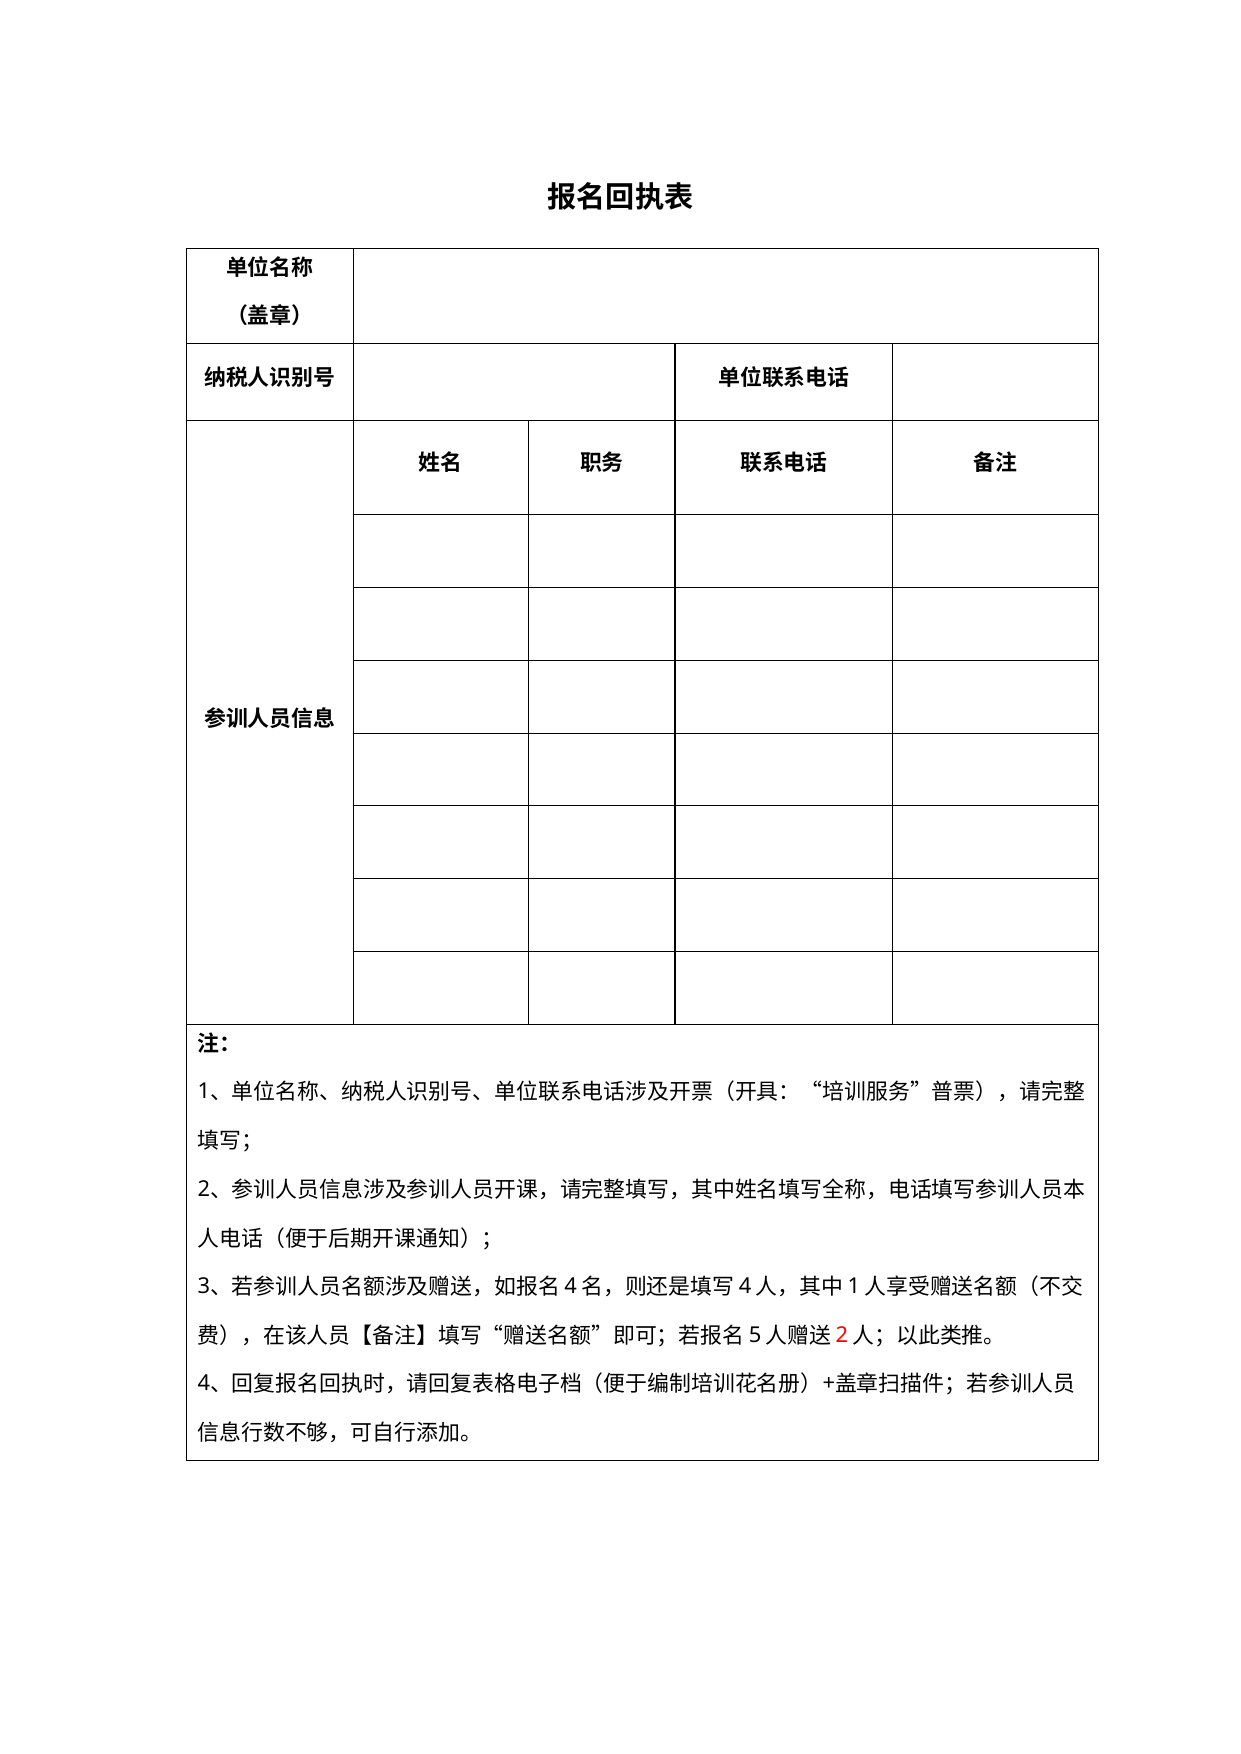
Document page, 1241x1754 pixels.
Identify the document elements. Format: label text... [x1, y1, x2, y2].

table_cell [676, 952, 892, 1024]
table_cell 职务 [529, 421, 674, 514]
table_header [354, 249, 1098, 343]
table_cell [893, 734, 1098, 805]
table_cell [676, 734, 892, 805]
table_cell 姓名 [354, 421, 528, 514]
table_cell [354, 515, 528, 587]
table_cell [354, 952, 528, 1024]
table_cell [354, 879, 528, 951]
table_cell [893, 661, 1098, 732]
table_cell [893, 806, 1098, 878]
table_cell [893, 344, 1098, 420]
table_cell [676, 515, 892, 587]
table_cell [529, 952, 674, 1024]
table_cell [354, 661, 528, 732]
table_cell [354, 344, 674, 420]
table_header 单位名称 （盖章） [187, 249, 353, 343]
table_cell 联系电话 [676, 421, 892, 514]
table_cell [354, 588, 528, 659]
table_cell [529, 879, 674, 951]
table_cell [893, 515, 1098, 587]
table_cell [354, 806, 528, 878]
table_cell 参训人员信息 [187, 421, 353, 1024]
table_cell [676, 588, 892, 659]
table_cell [676, 661, 892, 732]
table_cell [676, 806, 892, 878]
table_cell [529, 661, 674, 732]
table_cell [893, 879, 1098, 951]
table_cell 纳税人识别号 [187, 344, 353, 420]
table_cell [893, 588, 1098, 659]
table_cell [529, 588, 674, 659]
table_cell [529, 515, 674, 587]
table_cell 单位联系电话 [676, 344, 892, 420]
table_cell [529, 806, 674, 878]
table_cell [354, 734, 528, 805]
list 报名回执表 [187, 162, 1053, 227]
table_cell [676, 879, 892, 951]
table_cell 注： 1、单位名称、纳税人识别号、单位联系电话涉及开票（开具：“培训服务”普票），请完整填写； 2、参训人员信息涉及参训人员开课，请完整填写，其中姓名填写全称，电话填写参训人员本人电话（便于后期开课通知）； 3、若参训人员名额涉及赠送，如报名4名，则还是填写4人，其中1人享受赠送名额（不交费），在该人员【备注】填写“赠送名额”即可；若报名5人赠送2人；以此类推。 4、回复报名回执时，请回复表格电子档（便于编制培训花名册）+盖章扫描件；若参训人员信息行数不够，可自行添加。 [187, 1025, 1098, 1460]
table_cell [529, 734, 674, 805]
table_cell 备注 [893, 421, 1098, 514]
table_cell [893, 952, 1098, 1024]
